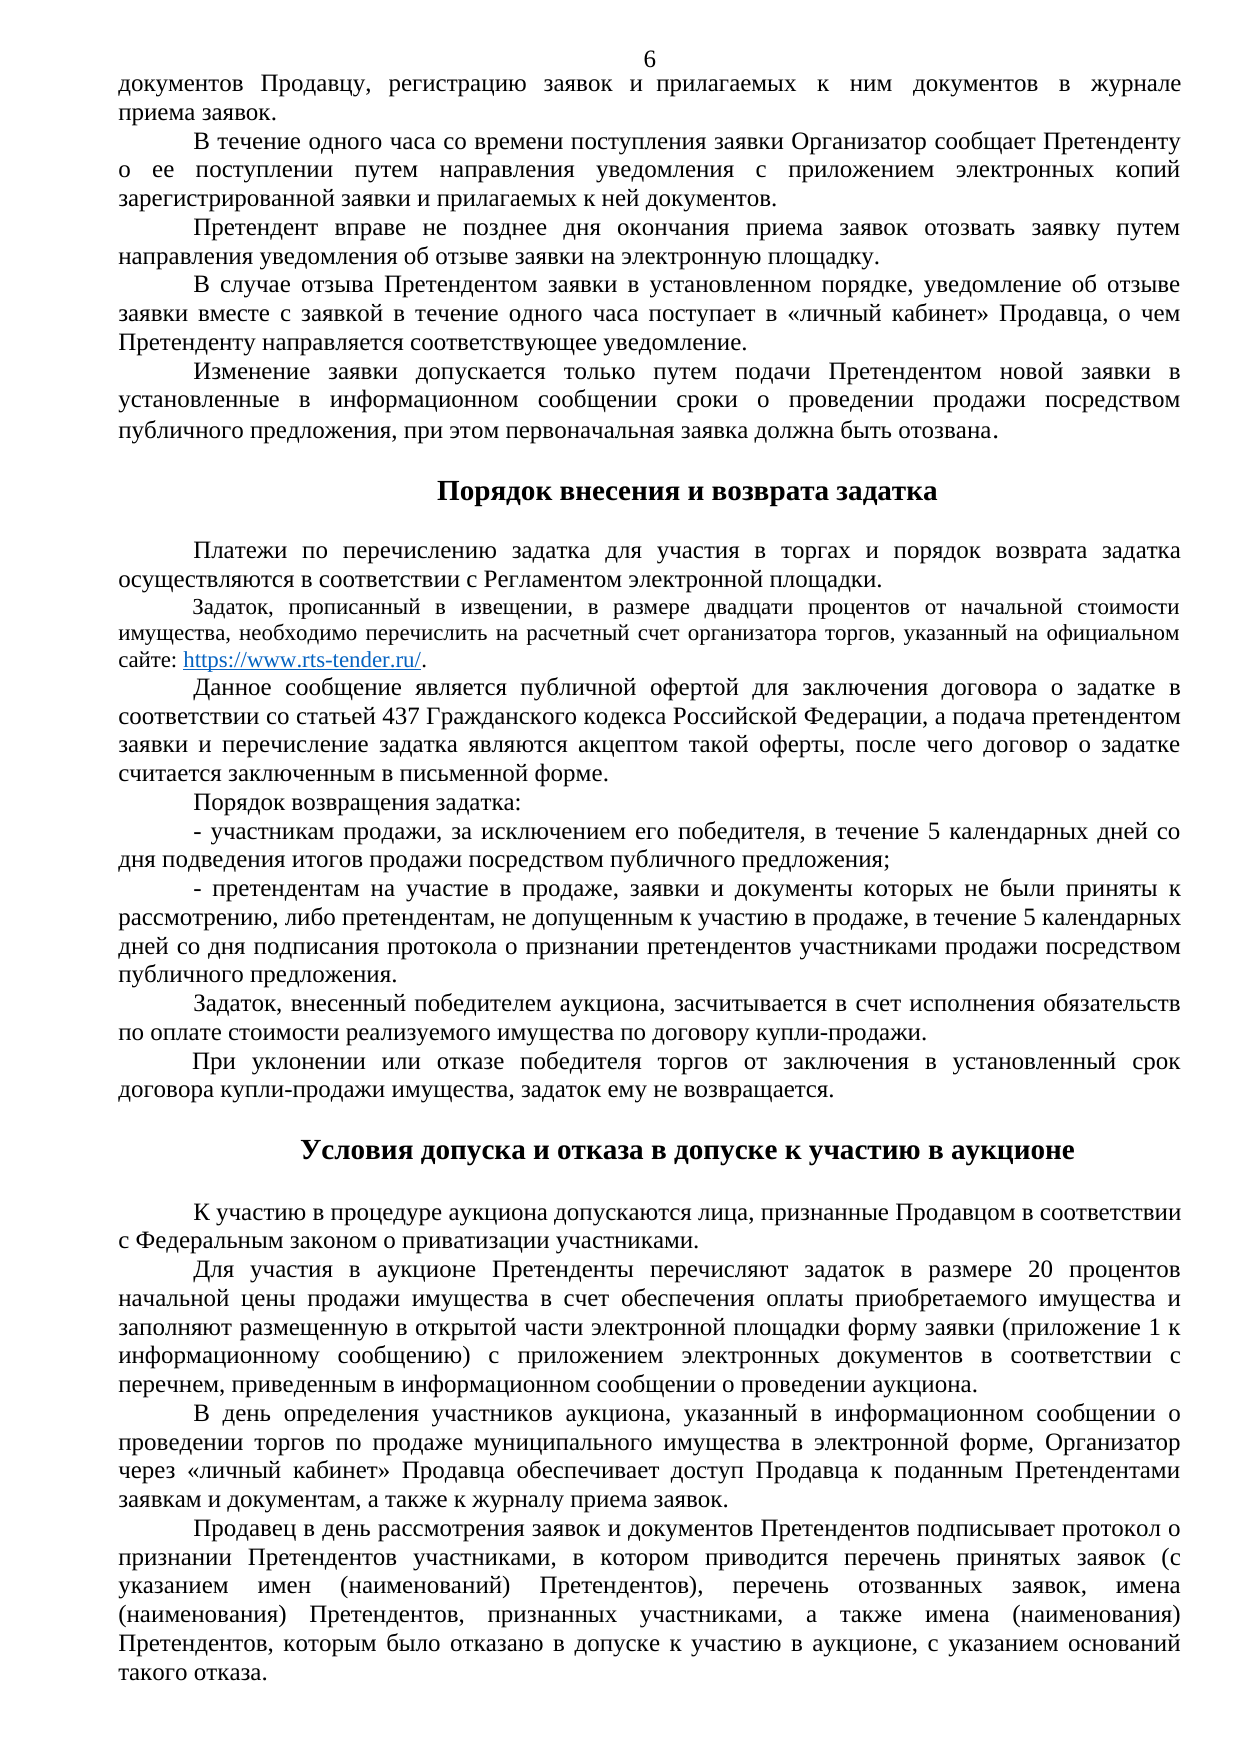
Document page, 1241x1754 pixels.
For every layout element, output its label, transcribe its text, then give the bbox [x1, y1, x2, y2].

text Для участия в аукционе Претенденты перечисляют задаток в размере 20 процентов начальной цены продажи имущества в счет обеспечения оплаты приобретаемого имущества и заполняют размещенную в открытой части электронной площадки форму заявки (приложение 1 к информационному сообщению) с приложением электронных документов в соответствии с перечнем, приведенным в информационном сообщении о проведении аукциона. [118, 1254, 1182, 1398]
text Платежи по перечислению задатка для участия в торгах и порядок возврата задатка осуществляются в соответствии с Регламентом электронной площадки. [118, 536, 1182, 593]
text Претендент вправе не позднее дня окончания приема заявок отозвать заявку путем направления уведомления об отзыве заявки на электронную площадку. [118, 212, 1182, 269]
text К участию в процедуре аукциона допускаются лица, признанные Продавцом в соответствии с Федеральным законом о приватизации участниками. [118, 1197, 1182, 1254]
text Задаток, внесенный победителем аукциона, засчитывается в счет исполнения обязательств по оплате стоимости реализуемого имущества по договору купли-продажи. [118, 988, 1182, 1046]
text Задаток, прописанный в извещении, в размере двадцати процентов от начальной стоимости имущества, необходимо перечислить на расчетный счет организатора торгов, указанный на официальном сайте: https://www.rts-tender.ru/. [118, 593, 1181, 672]
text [118, 68, 1182, 126]
text В день определения участников аукциона, указанный в информационном сообщении о проведении торгов по продаже муниципального имущества в электронной форме, Организатор через «личный кабинет» Продавца обеспечивает доступ Продавца к поданным Претендентами заявкам и документам, а также к журналу приема заявок. [118, 1398, 1182, 1513]
text - участникам продажи, за исключением его победителя, в течение 5 календарных дней со дня подведения итогов продажи посредством публичного предложения; [118, 816, 1182, 873]
text В течение одного часа со времени поступления заявки Организатор сообщает Претенденту о ее поступлении путем направления уведомления с приложением электронных копий зарегистрированной заявки и прилагаемых к ней документов. [118, 126, 1182, 212]
text Изменение заявки допускается только путем подачи Претендентом новой заявки в установленные в информационном сообщении сроки о проведении продажи посредством публичного предложения, при этом первоначальная заявка должна быть отозвана. [118, 356, 1182, 444]
text Порядок внесения и возврата задатка [118, 473, 1182, 507]
text При уклонении или отказе победителя торгов от заключения в установленный срок договора купли-продажи имущества, задаток ему не возвращается. [118, 1046, 1182, 1103]
text Порядок возвращения задатка: [118, 787, 1182, 816]
text Данное сообщение является публичной офертой для заключения договора о задатке в соответствии со статьей 437 Гражданского кодекса Российской Федерации, а подача претендентом заявки и перечисление задатка являются акцептом такой оферты, после чего договор о задатке считается заключенным в письменной форме. [118, 672, 1182, 787]
text - претендентам на участие в продаже, заявки и документы которых не были приняты к рассмотрению, либо претендентам, не допущенным к участию в продаже, в течение 5 календарных дней со дня подписания протокола о признании претендентов участниками продажи посредством публичного предложения. [118, 873, 1182, 988]
text В случае отзыва Претендентом заявки в установленном порядке, уведомление об отзыве заявки вместе с заявкой в течение одного часа поступает в «личный кабинет» Продавца, о чем Претенденту направляется соответствующее уведомление. [118, 269, 1182, 356]
text Условия допуска и отказа в допуске к участию в аукционе [118, 1132, 1182, 1166]
text Продавец в день рассмотрения заявок и документов Претендентов подписывает протокол о признании Претендентов участниками, в котором приводится перечень принятых заявок (с указанием имен (наименований) Претендентов), перечень отозванных заявок, имена (наименования) Претендентов, признанных участниками, а также имена (наименования) Претендентов, которым было отказано в допуске к участию в аукционе, с указанием оснований такого отказа. [118, 1513, 1182, 1686]
